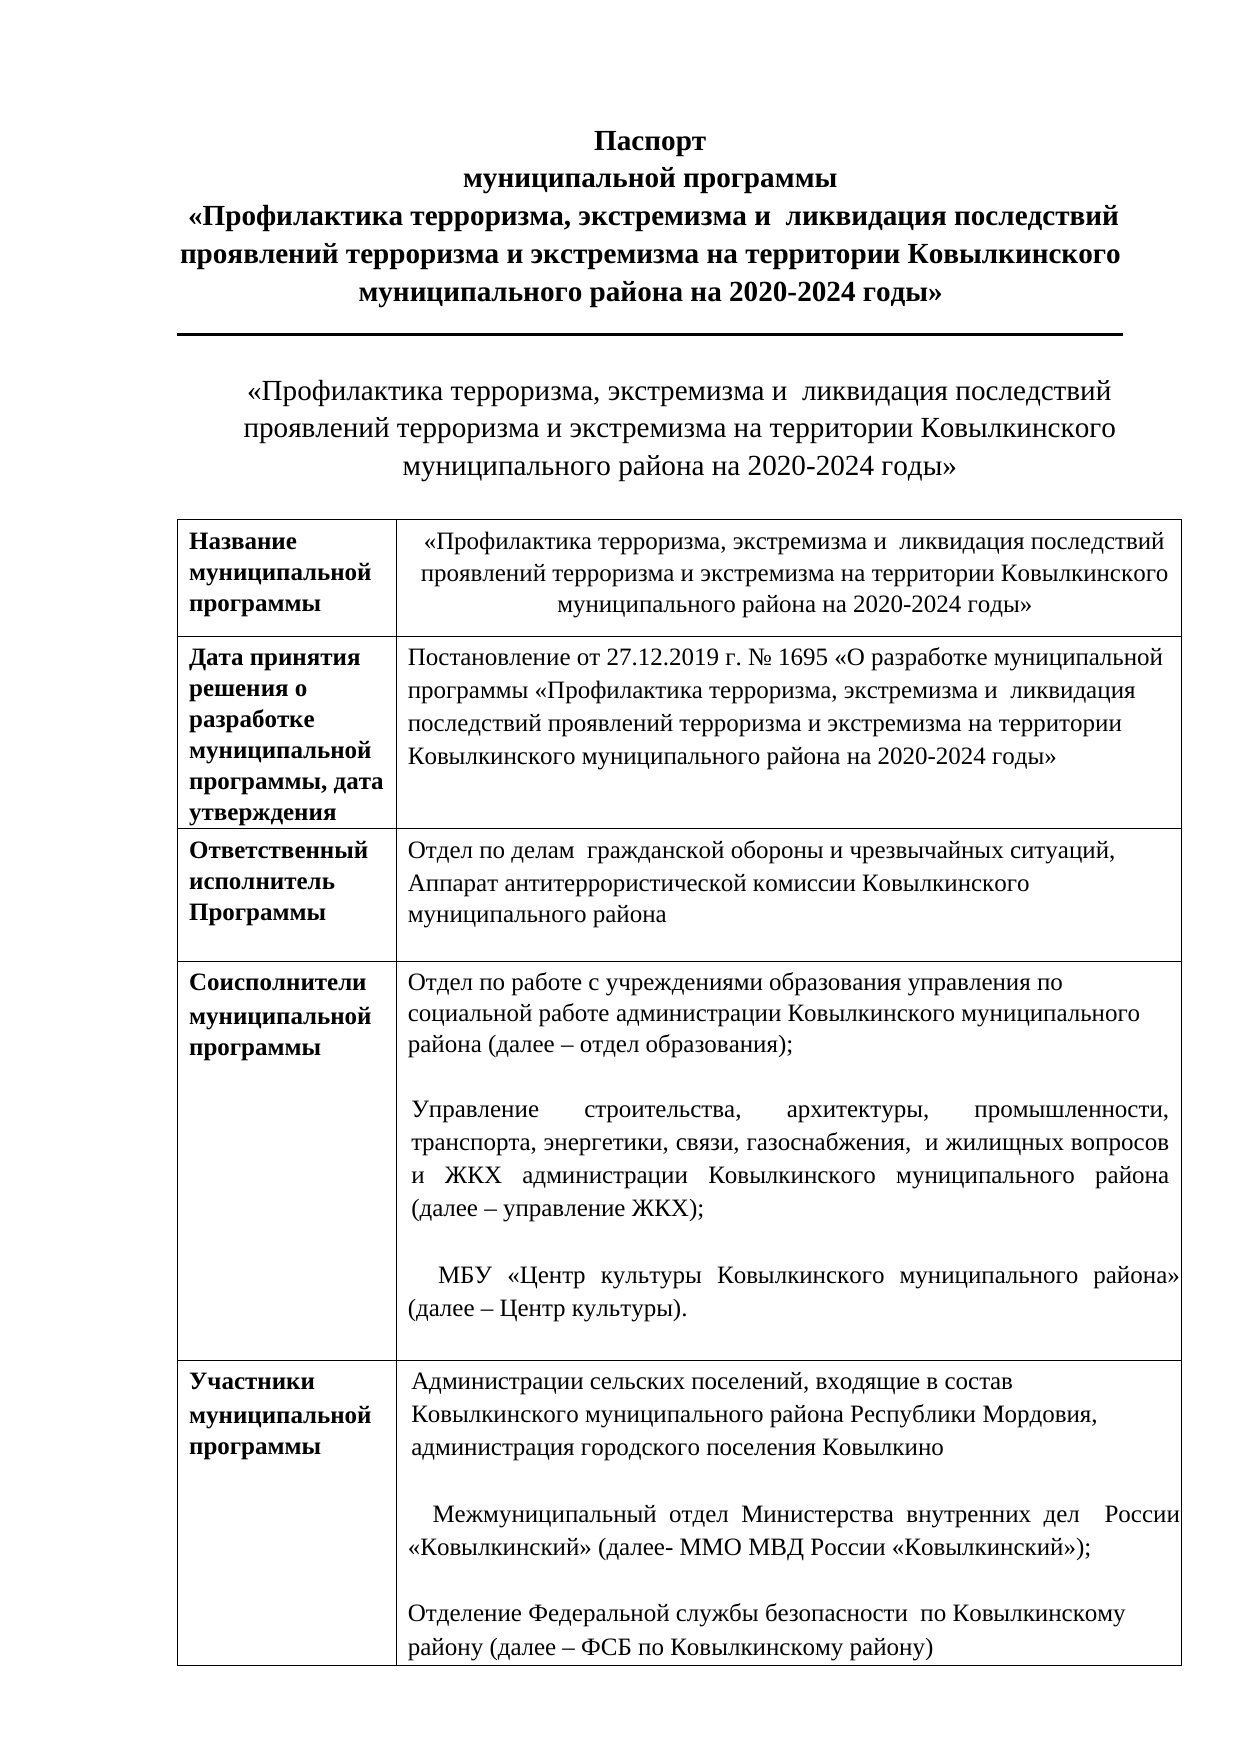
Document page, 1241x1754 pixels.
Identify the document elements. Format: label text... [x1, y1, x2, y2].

subtitle «Профилактика терроризма, экстремизма и ликвидация последствий проявлений терроризма и экстремизма на территории Ковылкинского муниципального района на 2020-2024 годы» [177, 198, 1123, 333]
table_cell Дата принятия решения о разработке муниципальной программы, дата утверждения [178, 637, 396, 828]
table_cell Отдел по делам гражданской обороны и чрезвычайных ситуаций, Аппарат антитеррористической комиссии Ковылкинского муниципального района [397, 829, 1181, 961]
subtitle Паспорт [177, 123, 1123, 156]
text «Профилактика терроризма, экстремизма и ликвидация последствий проявлений терроризма и экстремизма на территории Ковылкинского муниципального района на 2020-2024 годы» [177, 373, 1181, 481]
table_cell Постановление от 27.12.2019 г. № 1695 «О разработке муниципальной программы «Профилактика терроризма, экстремизма и ликвидация последствий проявлений терроризма и экстремизма на территории Ковылкинского муниципального района на 2020-2024 годы» [397, 637, 1181, 828]
table_cell Отдел по работе с учреждениями образования управления по социальной работе администрации Ковылкинского муниципального района (далее – отдел образования); Управление строительства, архитектуры, промышленности, транспорта, энергетики, связи, газоснабжения, и жилищных вопросов и ЖКХ администрации Ковылкинского муниципального района (далее – управление ЖКХ); МБУ «Центр культуры Ковылкинского муниципального района» (далее – Центр культуры). [397, 962, 1181, 1360]
subtitle муниципальной программы [177, 161, 1123, 194]
table_cell Ответственный исполнитель Программы [178, 829, 396, 961]
table_cell Участники муниципальной программы [178, 1361, 396, 1665]
table_cell Администрации сельских поселений, входящие в состав Ковылкинского муниципального района Республики Мордовия, администрация городского поселения Ковылкино Межмуниципальный отдел Министерства внутренних дел России «Ковылкинский» (далее- ММО МВД России «Ковылкинский»); Отделение Федеральной службы безопасности по Ковылкинскому району (далее – ФСБ по Ковылкинскому району) [397, 1361, 1181, 1665]
table_header «Профилактика терроризма, экстремизма и ликвидация последствий проявлений терроризма и экстремизма на территории Ковылкинского муниципального района на 2020-2024 годы» [397, 520, 1181, 636]
table_header Название муниципальной программы [178, 520, 396, 636]
table_cell Соисполнители муниципальной программы [178, 962, 396, 1360]
